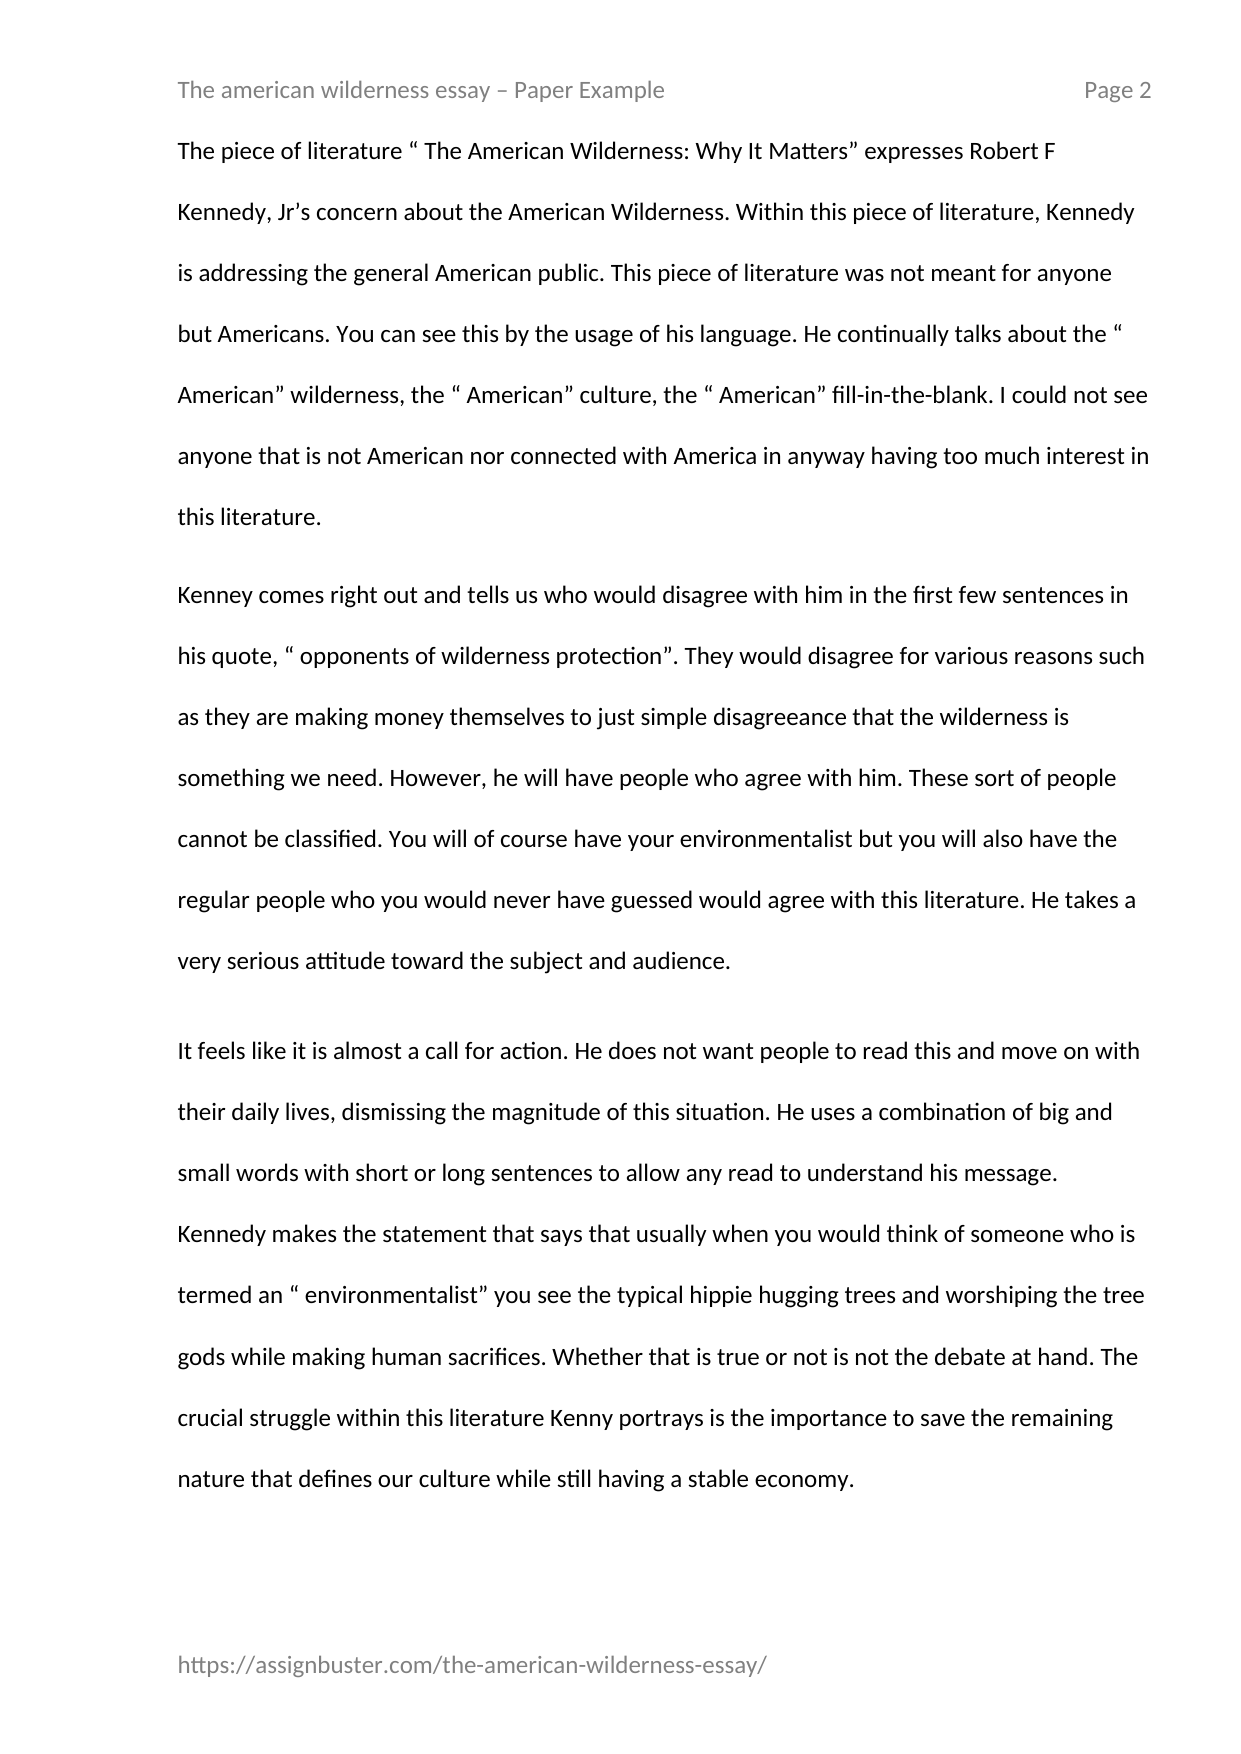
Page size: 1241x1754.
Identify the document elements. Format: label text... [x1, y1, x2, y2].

text Kenney comes right out and tells us who would disagree with him in the first few sentences in his quote, “ opponents of wilderness protection”. They would disagree for various reasons such as they are making money themselves to just simple disagreeance that the wilderness is something we need. However, he will have people who agree with him. These sort of people cannot be classified. You will of course have your environmentalist but you will also have the regular people who you would never have guessed would agree with this literature. He takes a very serious attitude toward the subject and audience. [177, 579, 1152, 976]
text The piece of literature “ The American Wilderness: Why It Matters” expresses Robert F Kennedy, Jr’s concern about the American Wilderness. Within this piece of literature, Kennedy is addressing the general American public. This piece of literature was not meant for anyone but Americans. You can see this by the usage of his language. He continually talks about the “ American” wilderness, the “ American” culture, the “ American” fill-in-the-blank. I could not see anyone that is not American nor connected with America in anyway having too much interest in this literature. [177, 135, 1152, 532]
text It feels like it is almost a call for action. He does not want people to read this and move on with their daily lives, dismissing the magnitude of this situation. He uses a combination of big and small words with short or long sentences to allow any read to understand his message. Kennedy makes the statement that says that usually when you would think of someone who is termed an “ environmentalist” you see the typical hippie hugging trees and worshiping the tree gods while making human sacrifices. Whether that is true or not is not the debate at hand. The crucial struggle within this literature Kenny portrays is the importance to save the remaining nature that defines our culture while still having a stable economy. [177, 1036, 1152, 1493]
